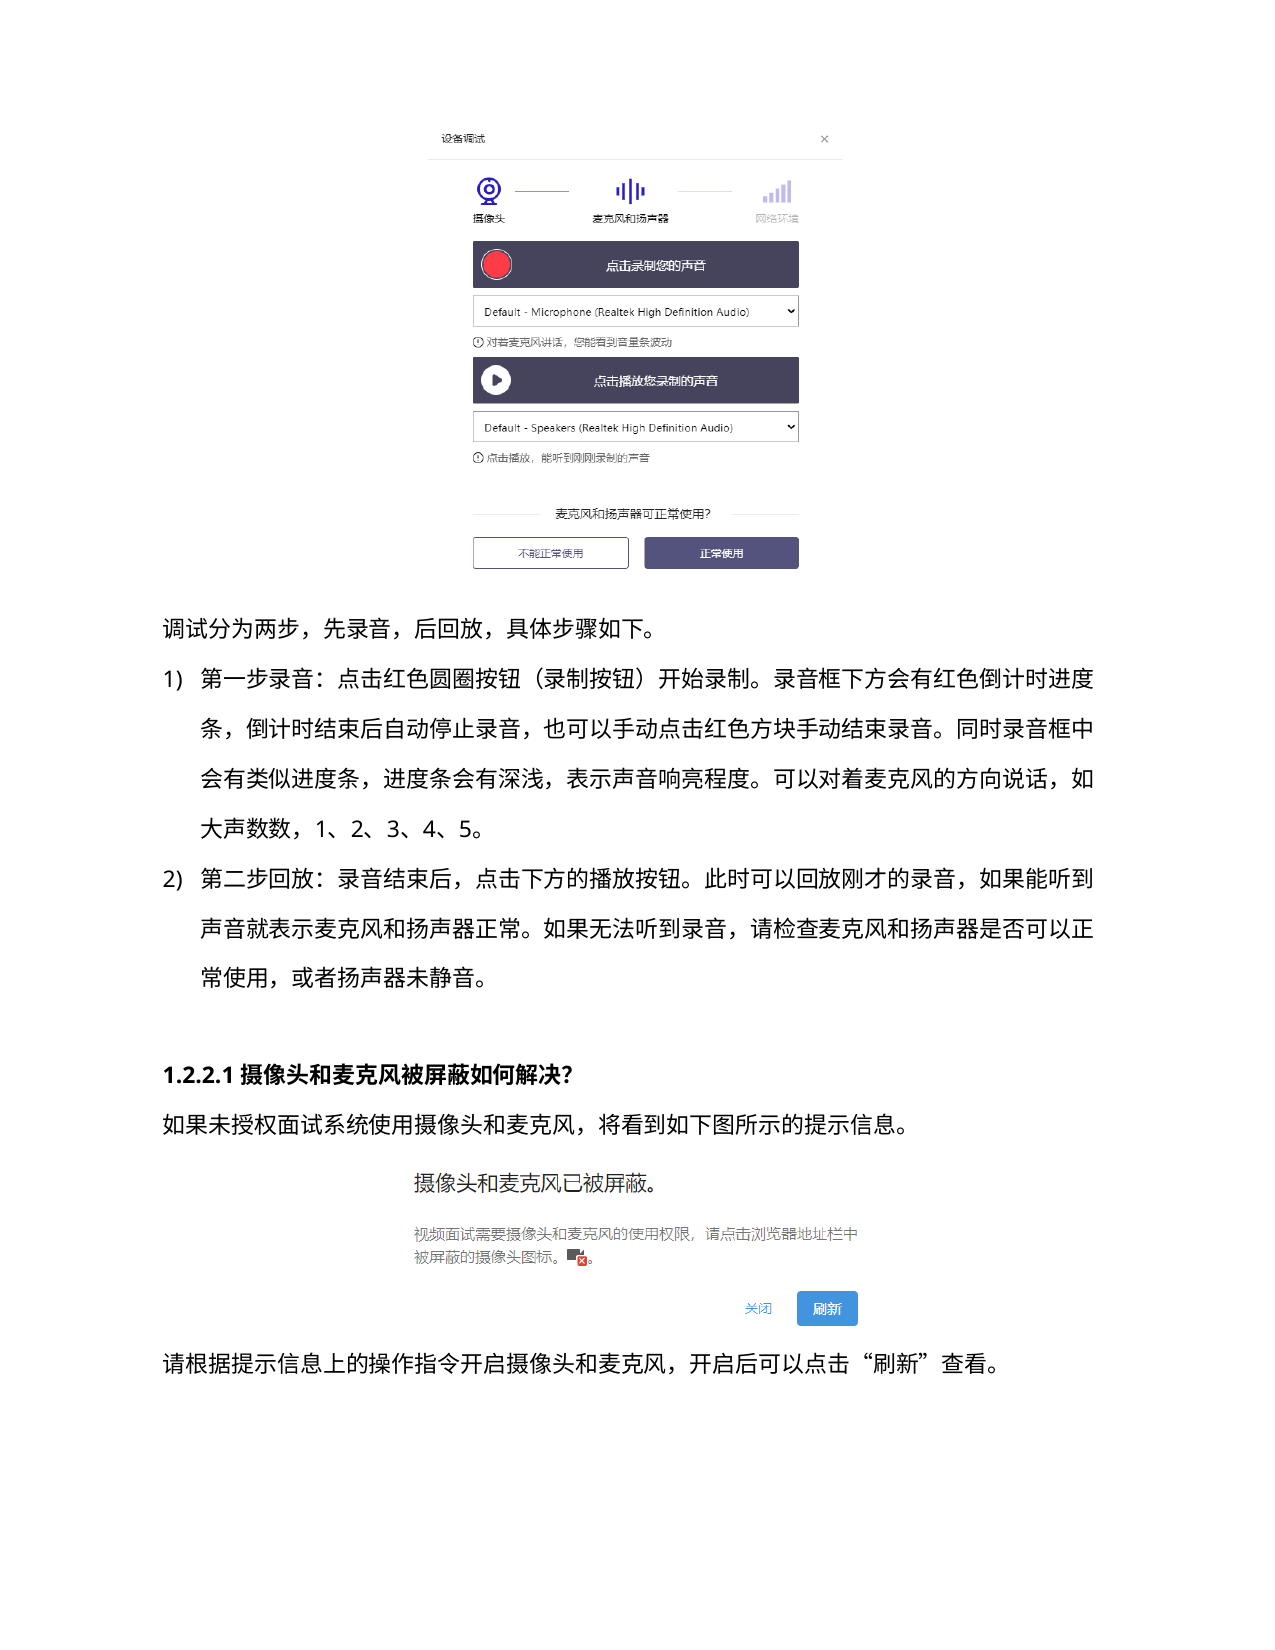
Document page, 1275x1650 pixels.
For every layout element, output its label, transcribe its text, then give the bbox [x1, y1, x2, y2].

picture [403, 1156, 867, 1332]
list 第一步录音：点击红色圆圈按钮（录制按钮）开始录制。录音框下方会有红色倒计时进度条，倒计时结束后自动停止录音，也可以手动点击红色方块手动结束录音。同时录音框中会有类似进度条，进度条会有深浅，表示声音响亮程度。可以对着麦克风的方向说话，如大声数数，1、2、3、4、5。 [162, 661, 1107, 844]
picture [428, 118, 843, 598]
text 如果未授权面试系统使用摄像头和麦克风，将看到如下图所示的提示信息。 [162, 1107, 1107, 1140]
text 调试分为两步，先录音，后回放，具体步骤如下。 [162, 611, 1107, 644]
text 请根据提示信息上的操作指令开启摄像头和麦克风，开启后可以点击“刷新”查看。 [162, 1346, 1107, 1379]
list 第二步回放：录音结束后，点击下方的播放按钮。此时可以回放刚才的录音，如果能听到声音就表示麦克风和扬声器正常。如果无法听到录音，请检查麦克风和扬声器是否可以正常使用，或者扬声器未静音。 [162, 861, 1107, 993]
text 1.2.2.1 摄像头和麦克风被屏蔽如何解决？ [162, 1057, 1107, 1090]
